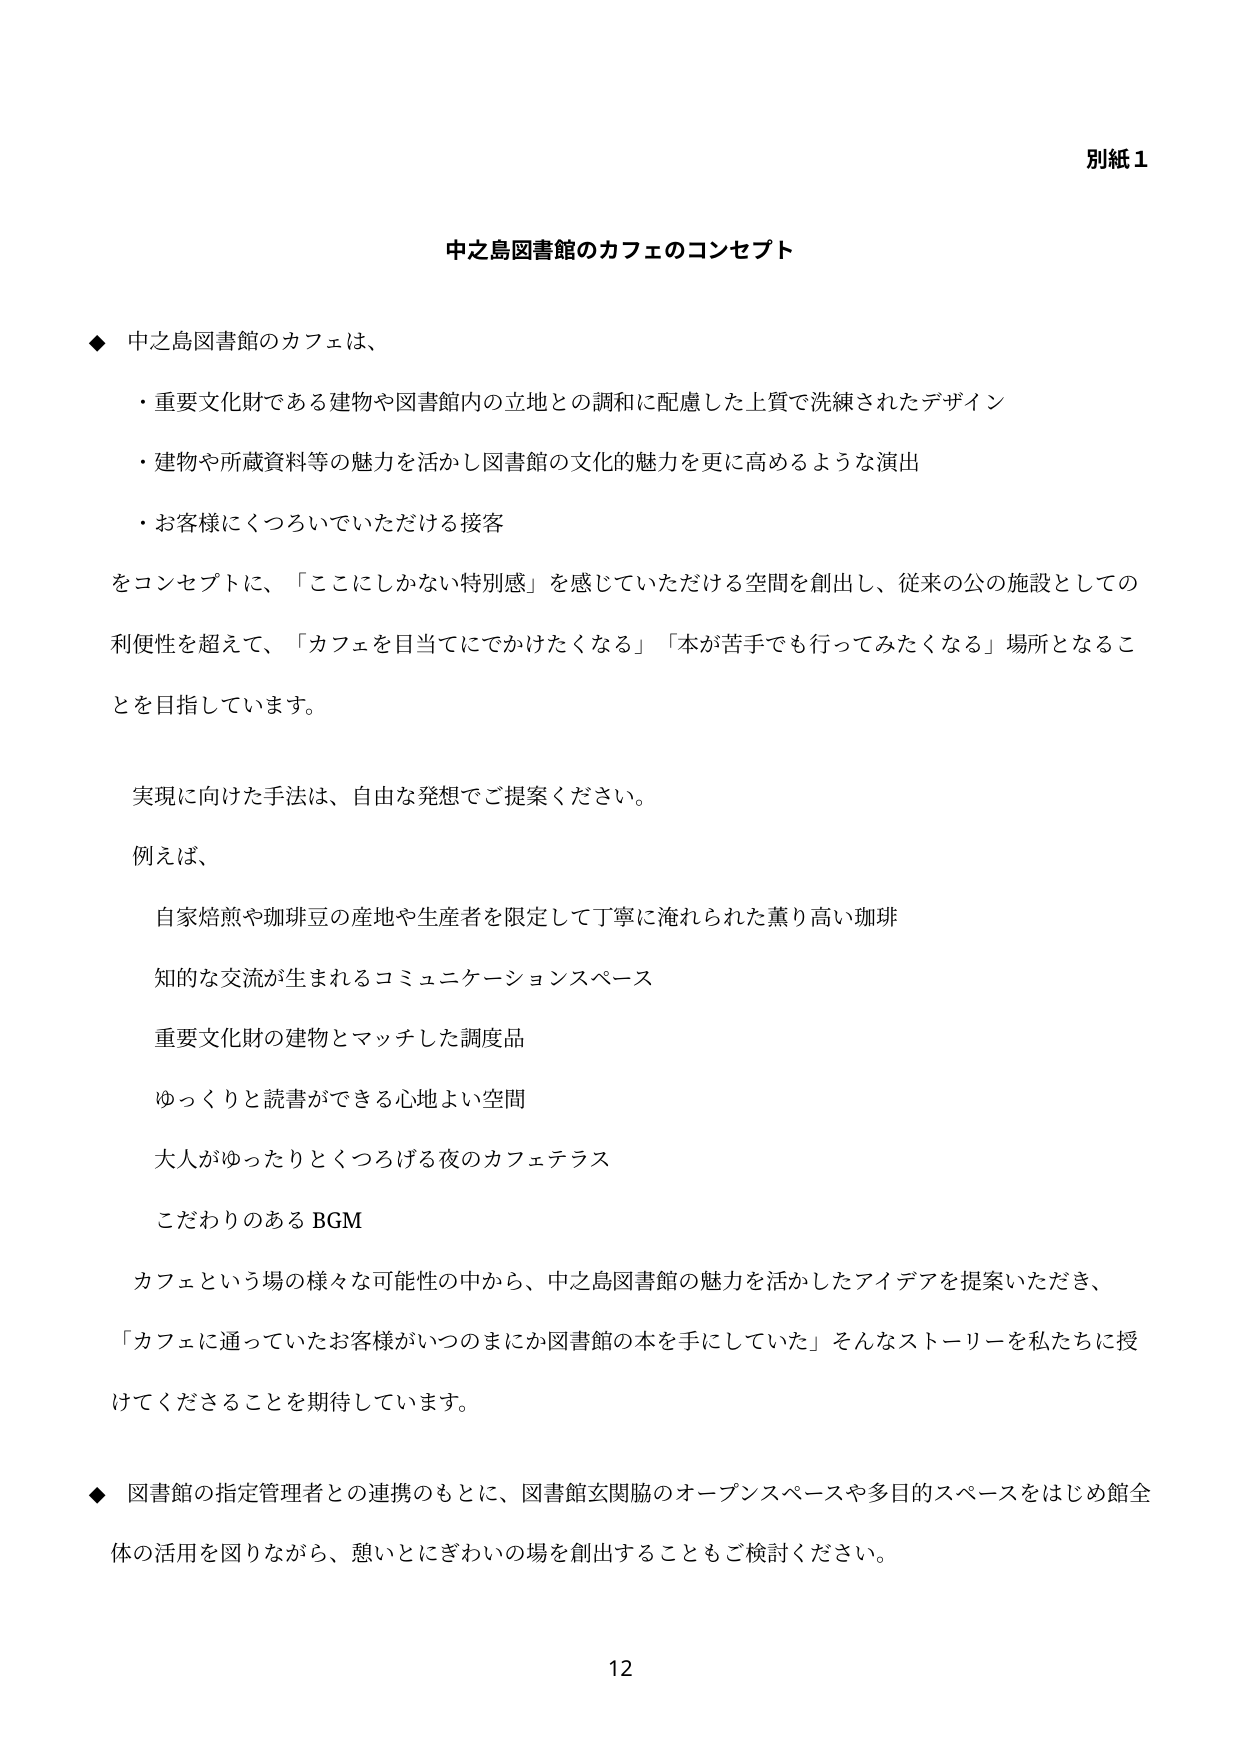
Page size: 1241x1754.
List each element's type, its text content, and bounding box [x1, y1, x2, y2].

text 重要文化財の建物とマッチした調度品 [89, 1007, 1152, 1067]
text 別紙１ [89, 128, 1152, 188]
text 実現に向けた手法は、自由な発想でご提案ください。 [89, 764, 1152, 825]
text こだわりのあるBGM [89, 1189, 1152, 1249]
text ・重要文化財である建物や図書館内の立地との調和に配慮した上質で洗練されたデザイン [89, 370, 1152, 431]
text ゆっくりと読書ができる心地よい空間 [89, 1067, 1152, 1128]
text 大人がゆったりとくつろげる夜のカフェテラス [89, 1128, 1152, 1189]
text をコンセプトに、「ここにしかない特別感」を感じていただける空間を創出し、従来の公の施設としての利便性を超えて、「カフェを目当てにでかけたくなる」「本が苦手でも行ってみたくなる」場所となることを目指しています。 [111, 552, 1152, 734]
text ・建物や所蔵資料等の魅力を活かし図書館の文化的魅力を更に高めるような演出 [89, 431, 1152, 491]
text 例えば、 [89, 825, 1152, 886]
text カフェという場の様々な可能性の中から、中之島図書館の魅力を活かしたアイデアを提案いただき、「カフェに通っていたお客様がいつのまにか図書館の本を手にしていた」そんなストーリーを私たちに授けてくださることを期待しています。 [111, 1249, 1152, 1431]
text ◆ 中之島図書館のカフェは、 [89, 309, 1152, 370]
text ◆ 図書館の指定管理者との連携のもとに、図書館玄関脇のオープンスペースや多目的スペースをはじめ館全体の活用を図りながら、憩いとにぎわいの場を創出することもご検討ください。 [89, 1461, 1152, 1583]
text ・お客様にくつろいでいただける接客 [89, 491, 1152, 552]
text 中之島図書館のカフェのコンセプト [89, 219, 1152, 279]
text 自家焙煎や珈琲豆の産地や生産者を限定して丁寧に淹れられた薫り高い珈琲 [89, 886, 1152, 946]
text 知的な交流が生まれるコミュニケーションスペース [89, 946, 1152, 1007]
